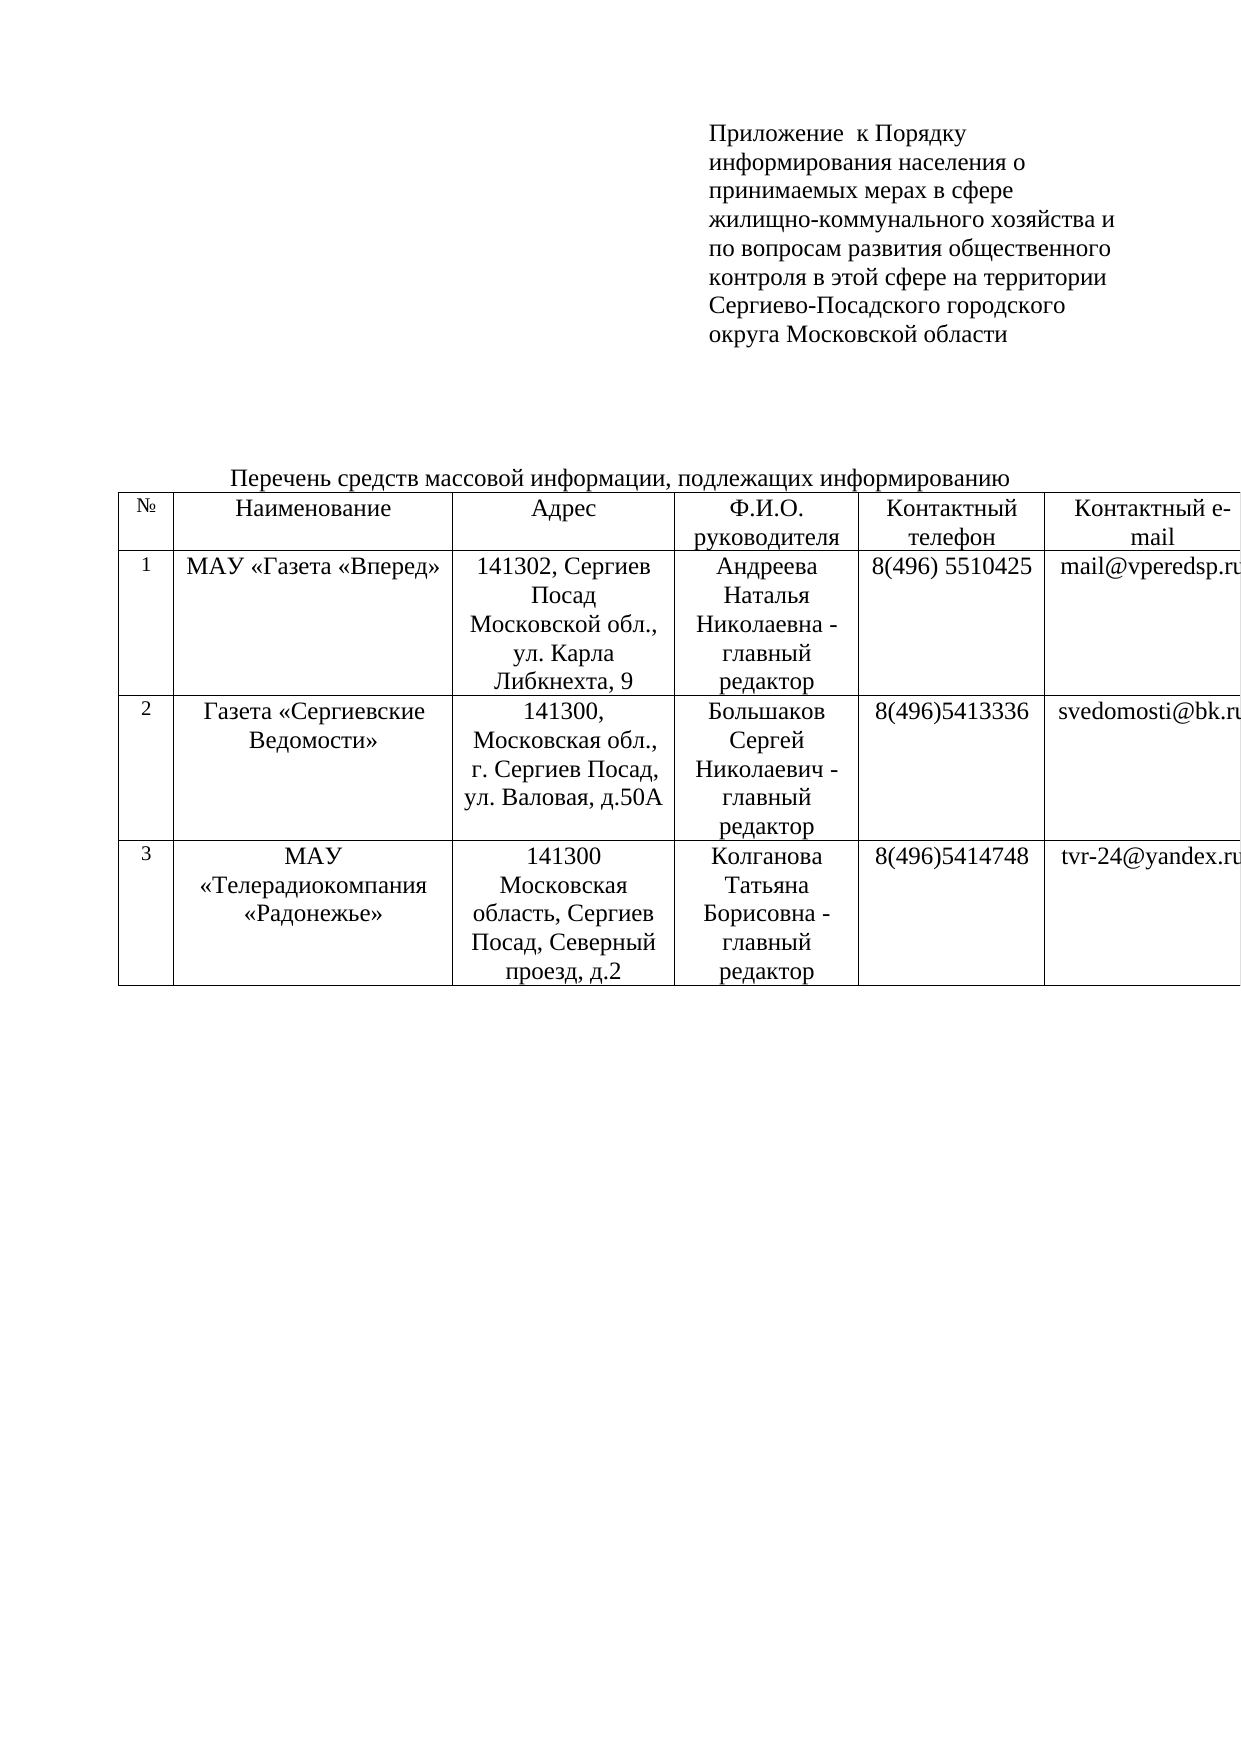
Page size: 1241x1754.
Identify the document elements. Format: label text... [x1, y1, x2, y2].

table_cell Андреева Наталья Николаевна - главный редактор [675, 551, 858, 695]
table_cell Большаков Сергей Николаевич - главный редактор [675, 696, 858, 840]
table_cell 8(496) 5510425 [859, 551, 1044, 695]
table_header Контактный телефон [859, 493, 1044, 550]
table_cell tvr-24@yandex.ru [1045, 841, 1240, 985]
table_cell Колганова Татьяна Борисовна - главный редактор [675, 841, 858, 985]
table_cell 141302, Сергиев Посад Московской обл., ул. Карла Либкнехта, 9 [453, 551, 674, 695]
table_cell 141300, Московская обл., г. Сергиев Посад, ул. Валовая, д.50А [453, 696, 674, 840]
table_cell МАУ «Телерадиокомпания «Радонежье» [174, 841, 452, 985]
table_cell 8(496)5414748 [859, 841, 1044, 985]
table_cell 141300 Московская область, Сергиев Посад, Северный проезд, д.2 [453, 841, 674, 985]
text Сергиево-Посадского городского округа Московской области [709, 291, 1122, 348]
table_header Контактный e-mail [1045, 493, 1240, 550]
table_cell 3 [119, 841, 173, 985]
table_header Адрес [453, 493, 674, 550]
table_header № [119, 493, 173, 550]
table_cell Газета «Сергиевские Ведомости» [174, 696, 452, 840]
table_cell 8(496)5413336 [859, 696, 1044, 840]
table_header Ф.И.О. руководителя [675, 493, 858, 550]
table_cell МАУ «Газета «Вперед» [174, 551, 452, 695]
table_header Наименование [174, 493, 452, 550]
table_cell 2 [119, 696, 173, 840]
table_cell 1 [119, 551, 173, 695]
table_cell mail@vperedsp.ru [1045, 551, 1240, 695]
table_cell svedomosti@bk.ru [1045, 696, 1240, 840]
text Приложение к Порядку информирования населения о принимаемых мерах в сфере жилищно-коммунального хозяйства и по вопросам развития общественного контроля в этой сфере на территории [709, 118, 1122, 291]
text Перечень средств массовой информации, подлежащих информированию [118, 463, 1122, 492]
